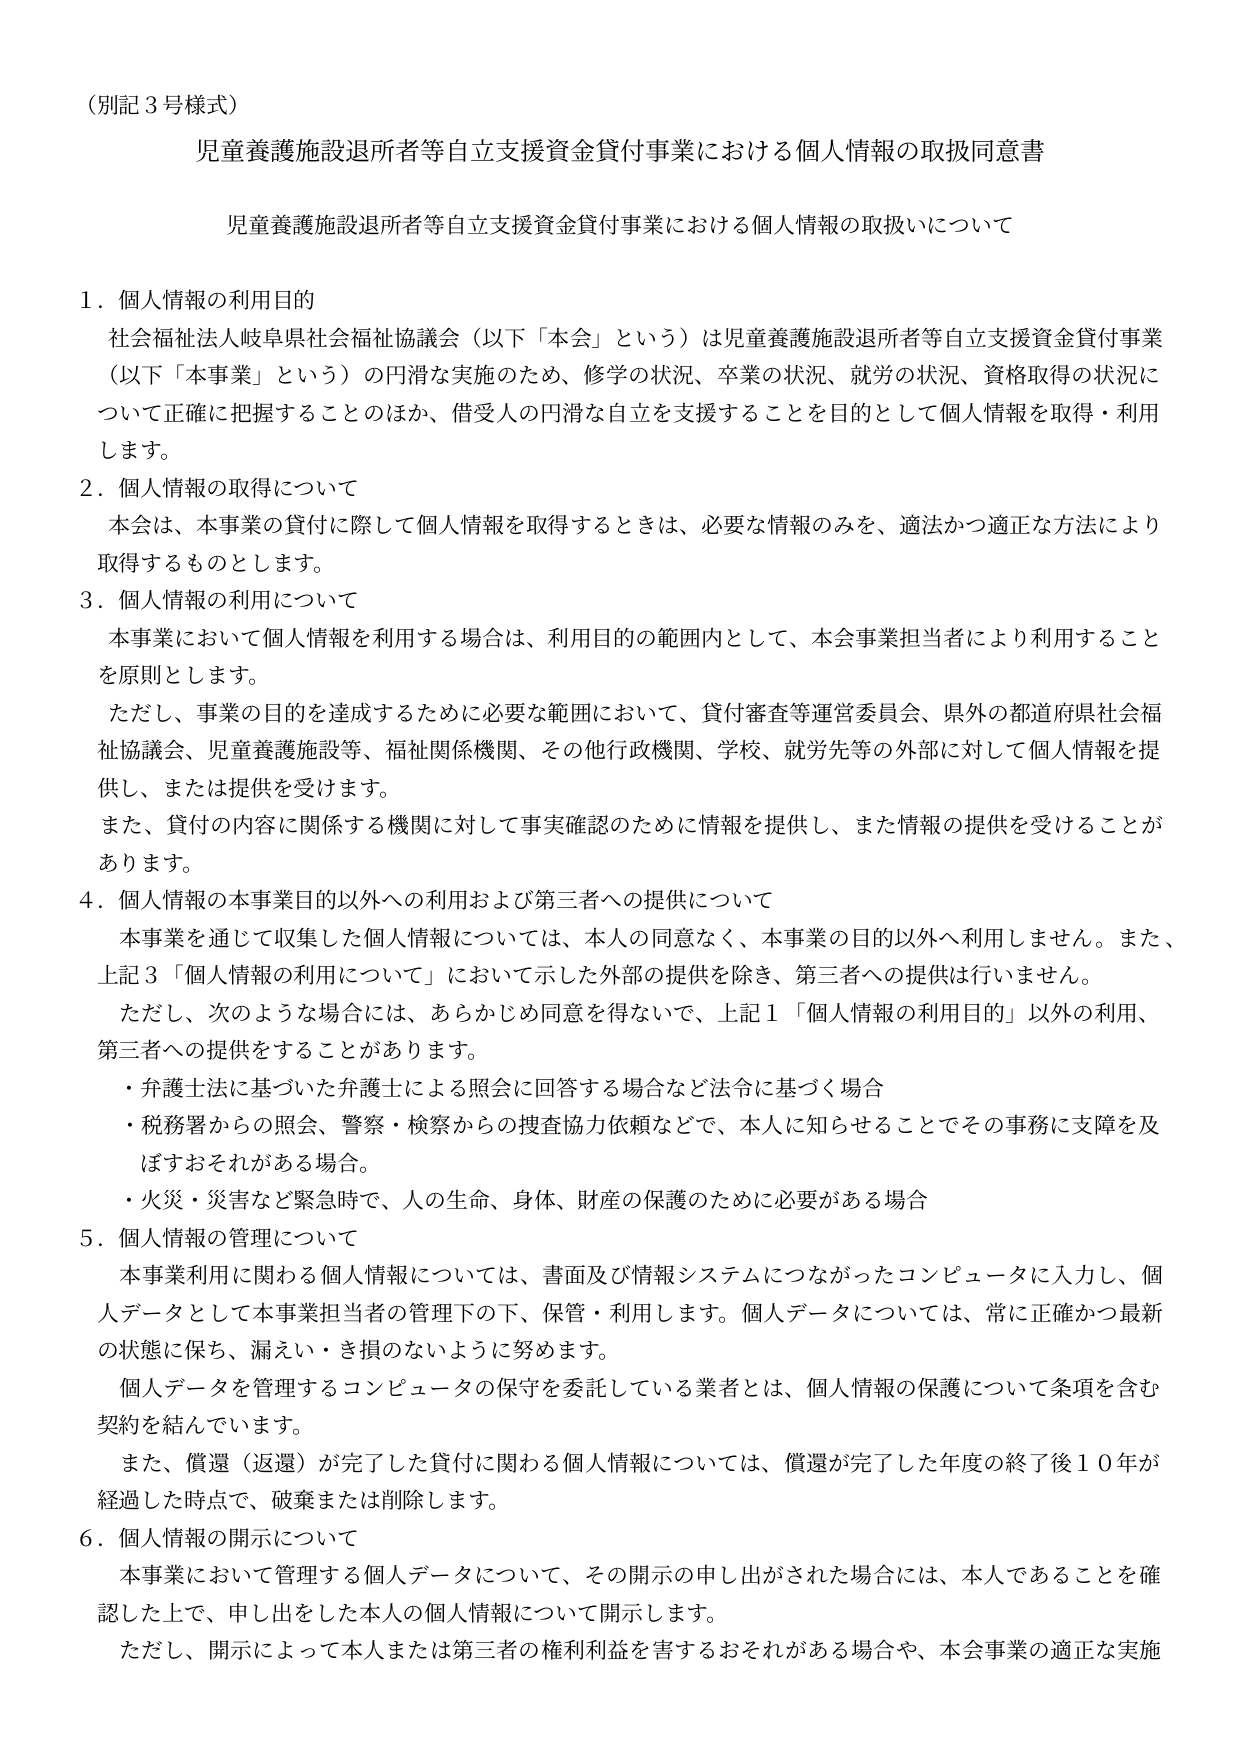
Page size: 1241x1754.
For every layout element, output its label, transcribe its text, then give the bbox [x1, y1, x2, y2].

text 社会福祉法人岐阜県社会福祉協議会（以下「本会」という）は児童養護施設退所者等自立支援資金貸付事業（以下「本事業」という）の円滑な実施のため、修学の状況、卒業の状況、就労の状況、資格取得の状況について正確に把握することのほか、借受人の円滑な自立を支援することを目的として個人情報を取得・利用します。 [75, 318, 1165, 468]
text ただし、次のような場合には、あらかじめ同意を得ないで、上記１「個人情報の利用目的」以外の利用、第三者への提供をすることがあります。 [75, 993, 1165, 1068]
text 本事業利用に関わる個人情報については、書面及び情報システムにつながったコンピュータに入力し、個人データとして本事業担当者の管理下の下、保管・利用します。個人データについては、常に正確かつ最新の状態に保ち、漏えい・き損のないように努めます。 [75, 1256, 1165, 1368]
text 本事業を通じて収集した個人情報については、本人の同意なく、本事業の目的以外へ利用しません。また、上記３「個人情報の利用について」において示した外部の提供を除き、第三者への提供は行いません。 [75, 918, 1165, 993]
text ４．個人情報の本事業目的以外への利用および第三者への提供について [75, 881, 1165, 918]
text また、償還（返還）が完了した貸付に関わる個人情報については、償還が完了した年度の終了後１０年が経過した時点で、破棄または削除します。 [75, 1443, 1165, 1518]
text 児童養護施設退所者等自立支援資金貸付事業における個人情報の取扱いについて [75, 206, 1165, 243]
text 個人データを管理するコンピュータの保守を委託している業者とは、個人情報の保護について条項を含む契約を結んでいます。 [75, 1368, 1165, 1443]
text ６．個人情報の開示について [75, 1518, 1165, 1556]
text １．個人情報の利用目的 [75, 281, 1165, 318]
text 本会は、本事業の貸付に際して個人情報を取得するときは、必要な情報のみを、適法かつ適正な方法により取得するものとします。 [75, 506, 1165, 581]
text 本事業において個人情報を利用する場合は、利用目的の範囲内として、本会事業担当者により利用することを原則とします。 [75, 618, 1165, 693]
text 本事業において管理する個人データについて、その開示の申し出がされた場合には、本人であることを確認した上で、申し出をした本人の個人情報について開示します。 [75, 1556, 1165, 1631]
text ２．個人情報の取得について [75, 468, 1165, 506]
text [75, 1631, 1165, 1668]
text ・弁護士法に基づいた弁護士による照会に回答する場合など法令に基づく場合 [75, 1068, 1165, 1106]
text ５．個人情報の管理について [75, 1218, 1165, 1256]
text ただし、事業の目的を達成するために必要な範囲において、貸付審査等運営委員会、県外の都道府県社会福祉協議会、児童養護施設等、福祉関係機関、その他行政機関、学校、就労先等の外部に対して個人情報を提供し、または提供を受けます。 [75, 693, 1165, 806]
text 児童養護施設退所者等自立支援資金貸付事業における個人情報の取扱同意書 [75, 131, 1165, 168]
text ３．個人情報の利用について [75, 581, 1165, 618]
text また、貸付の内容に関係する機関に対して事実確認のために情報を提供し、また情報の提供を受けることがあります。 [75, 806, 1165, 881]
text ・火災・災害など緊急時で、人の生命、身体、財産の保護のために必要がある場合 [75, 1181, 1165, 1218]
text ・税務署からの照会、警察・検察からの捜査協力依頼などで、本人に知らせることでその事務に支障を及ぼすおそれがある場合。 [75, 1106, 1165, 1181]
